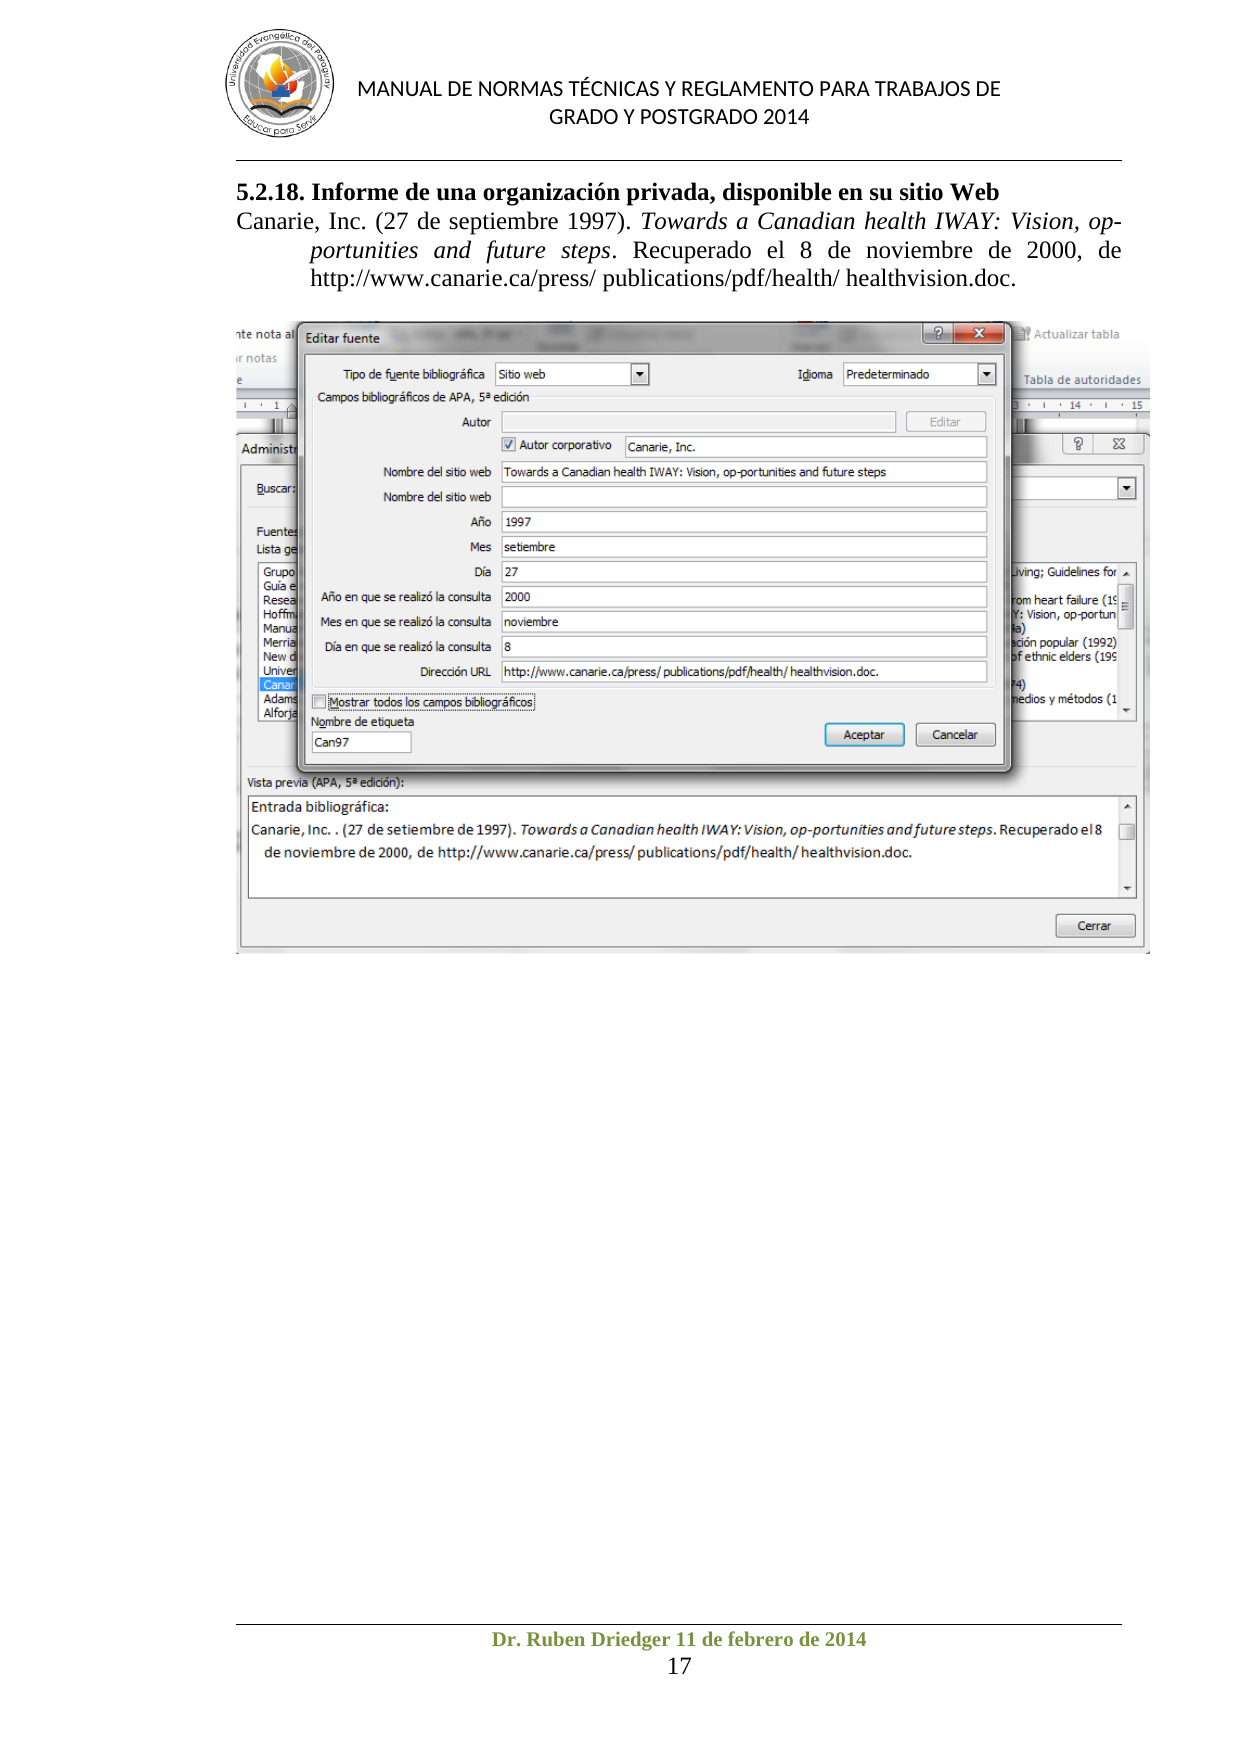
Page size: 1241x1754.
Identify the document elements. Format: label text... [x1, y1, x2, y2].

picture [236, 321, 1150, 954]
text 5.2.18. Informe de una organización privada, disponible en su sitio Web [236, 177, 1122, 206]
picture [216, 19, 343, 146]
text Canarie, Inc. (27 de septiembre 1997). Towards a Canadian health IWAY: Vision, op-portunities and future steps. Recuperado el 8 de noviembre de 2000, de http://www.canarie.ca/press/ publications/pdf/health/ healthvision.doc. [236, 206, 1122, 292]
